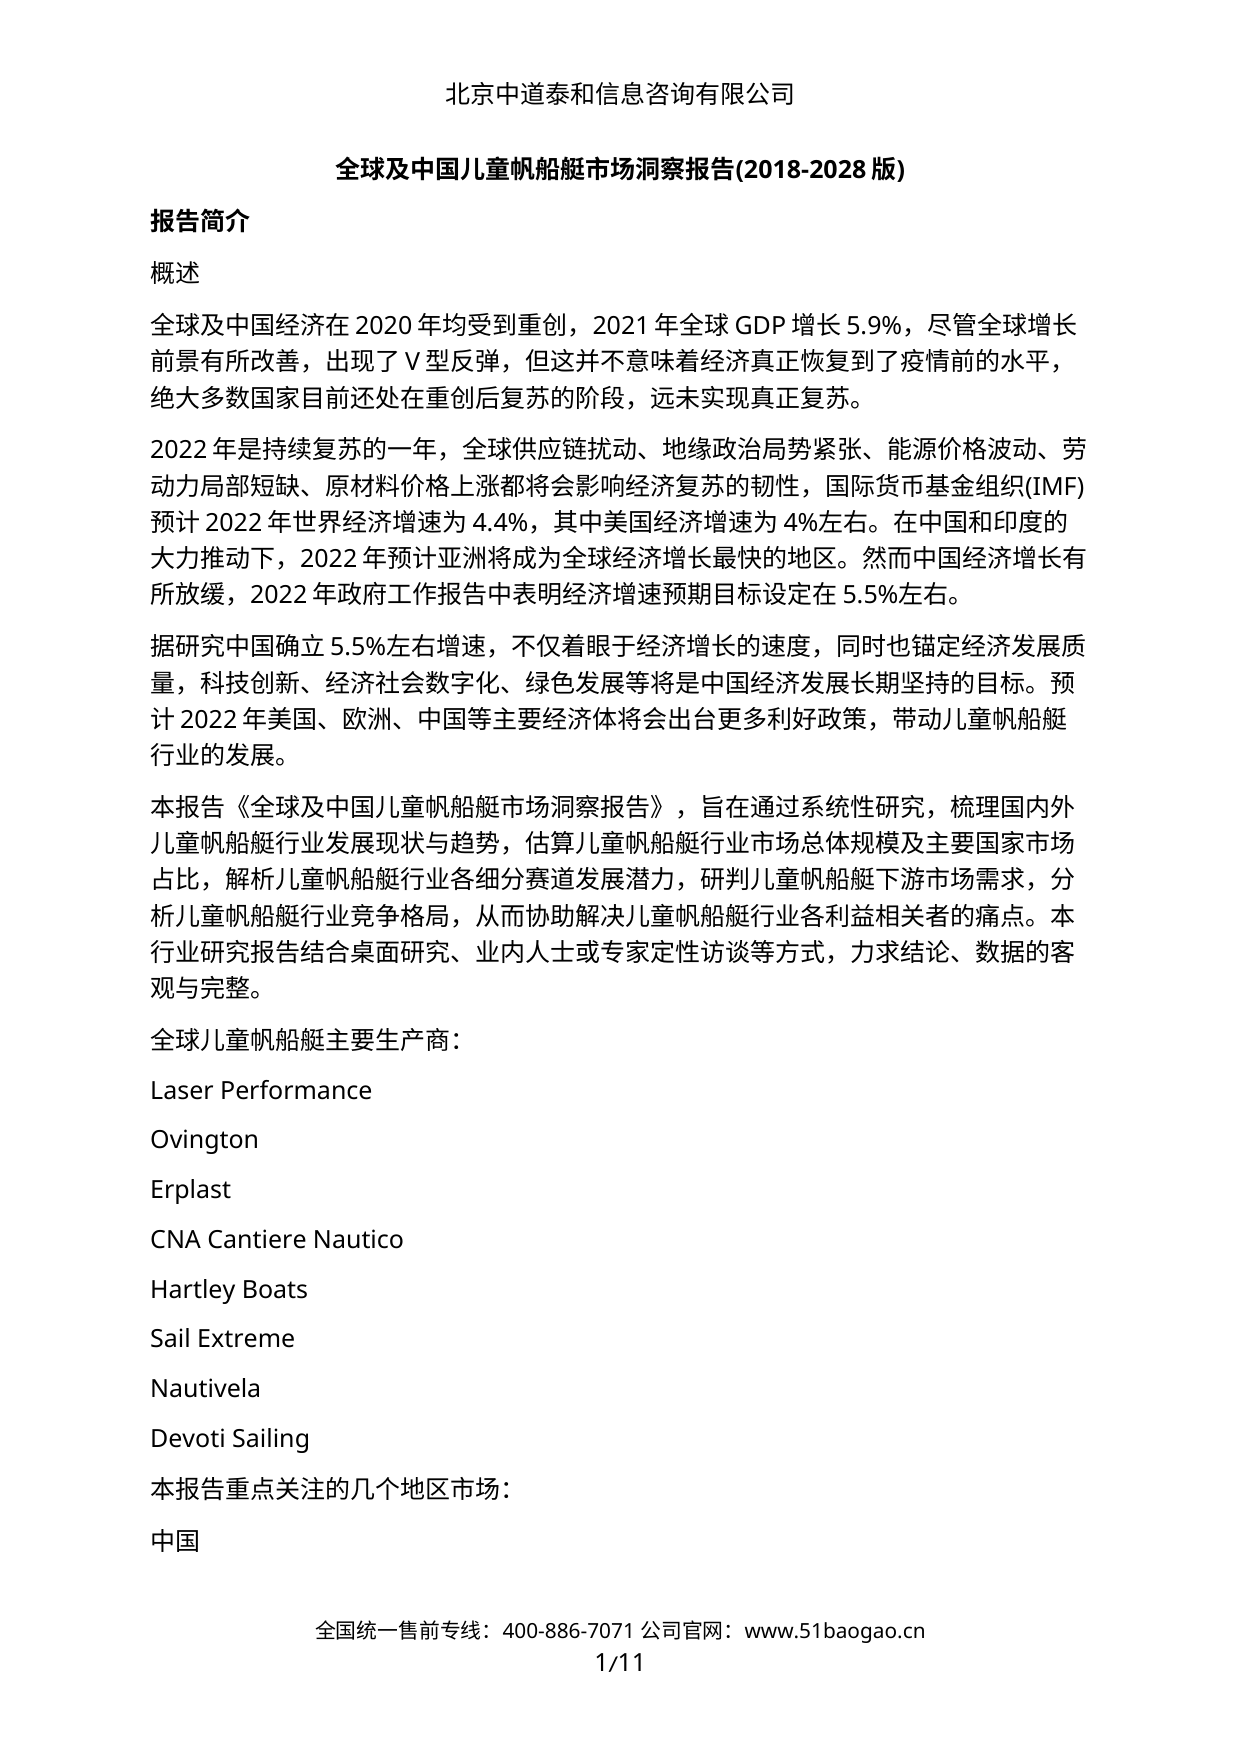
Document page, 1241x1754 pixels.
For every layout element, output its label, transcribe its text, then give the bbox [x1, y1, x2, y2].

text 全球及中国经济在2020年均受到重创，2021年全球GDP增长5.9%，尽管全球增长前景有所改善，出现了V型反弹，但这并不意味着经济真正恢复到了疫情前的水平，绝大多数国家目前还处在重创后复苏的阶段，远未实现真正复苏。 [150, 306, 1090, 414]
text 本报告《全球及中国儿童帆船艇市场洞察报告》，旨在通过系统性研究，梳理国内外儿童帆船艇行业发展现状与趋势，估算儿童帆船艇行业市场总体规模及主要国家市场占比，解析儿童帆船艇行业各细分赛道发展潜力，研判儿童帆船艇下游市场需求，分析儿童帆船艇行业竞争格局，从而协助解决儿童帆船艇行业各利益相关者的痛点。本行业研究报告结合桌面研究、业内人士或专家定性访谈等方式，力求结论、数据的客观与完整。 [150, 787, 1090, 1005]
text 据研究中国确立5.5%左右增速，不仅着眼于经济增长的速度，同时也锚定经济发展质量，科技创新、经济社会数字化、绿色发展等将是中国经济发展长期坚持的目标。预计2022年美国、欧洲、中国等主要经济体将会出台更多利好政策，带动儿童帆船艇行业的发展。 [150, 627, 1090, 772]
text Sail Extreme [150, 1321, 1090, 1355]
text 报告简介 [150, 202, 1090, 238]
text 全球及中国儿童帆船艇市场洞察报告(2018-2028版) [150, 150, 1090, 186]
text Hartley Boats [150, 1271, 1090, 1305]
text 中国 [150, 1522, 1090, 1558]
text 本报告重点关注的几个地区市场： [150, 1470, 1090, 1506]
text 2022年是持续复苏的一年，全球供应链扰动、地缘政治局势紧张、能源价格波动、劳动力局部短缺、原材料价格上涨都将会影响经济复苏的韧性，国际货币基金组织(IMF)预计2022年世界经济增速为4.4%，其中美国经济增速为4%左右。在中国和印度的大力推动下，2022年预计亚洲将成为全球经济增长最快的地区。然而中国经济增长有所放缓，2022年政府工作报告中表明经济增速预期目标设定在5.5%左右。 [150, 430, 1090, 611]
text 全球儿童帆船艇主要生产商： [150, 1021, 1090, 1057]
text Laser Performance [150, 1072, 1090, 1107]
text Ovington [150, 1122, 1090, 1156]
text Nautivela [150, 1371, 1090, 1405]
text 概述 [150, 254, 1090, 290]
text CNA Cantiere Nautico [150, 1222, 1090, 1256]
text Erplast [150, 1172, 1090, 1206]
text Devoti Sailing [150, 1420, 1090, 1454]
